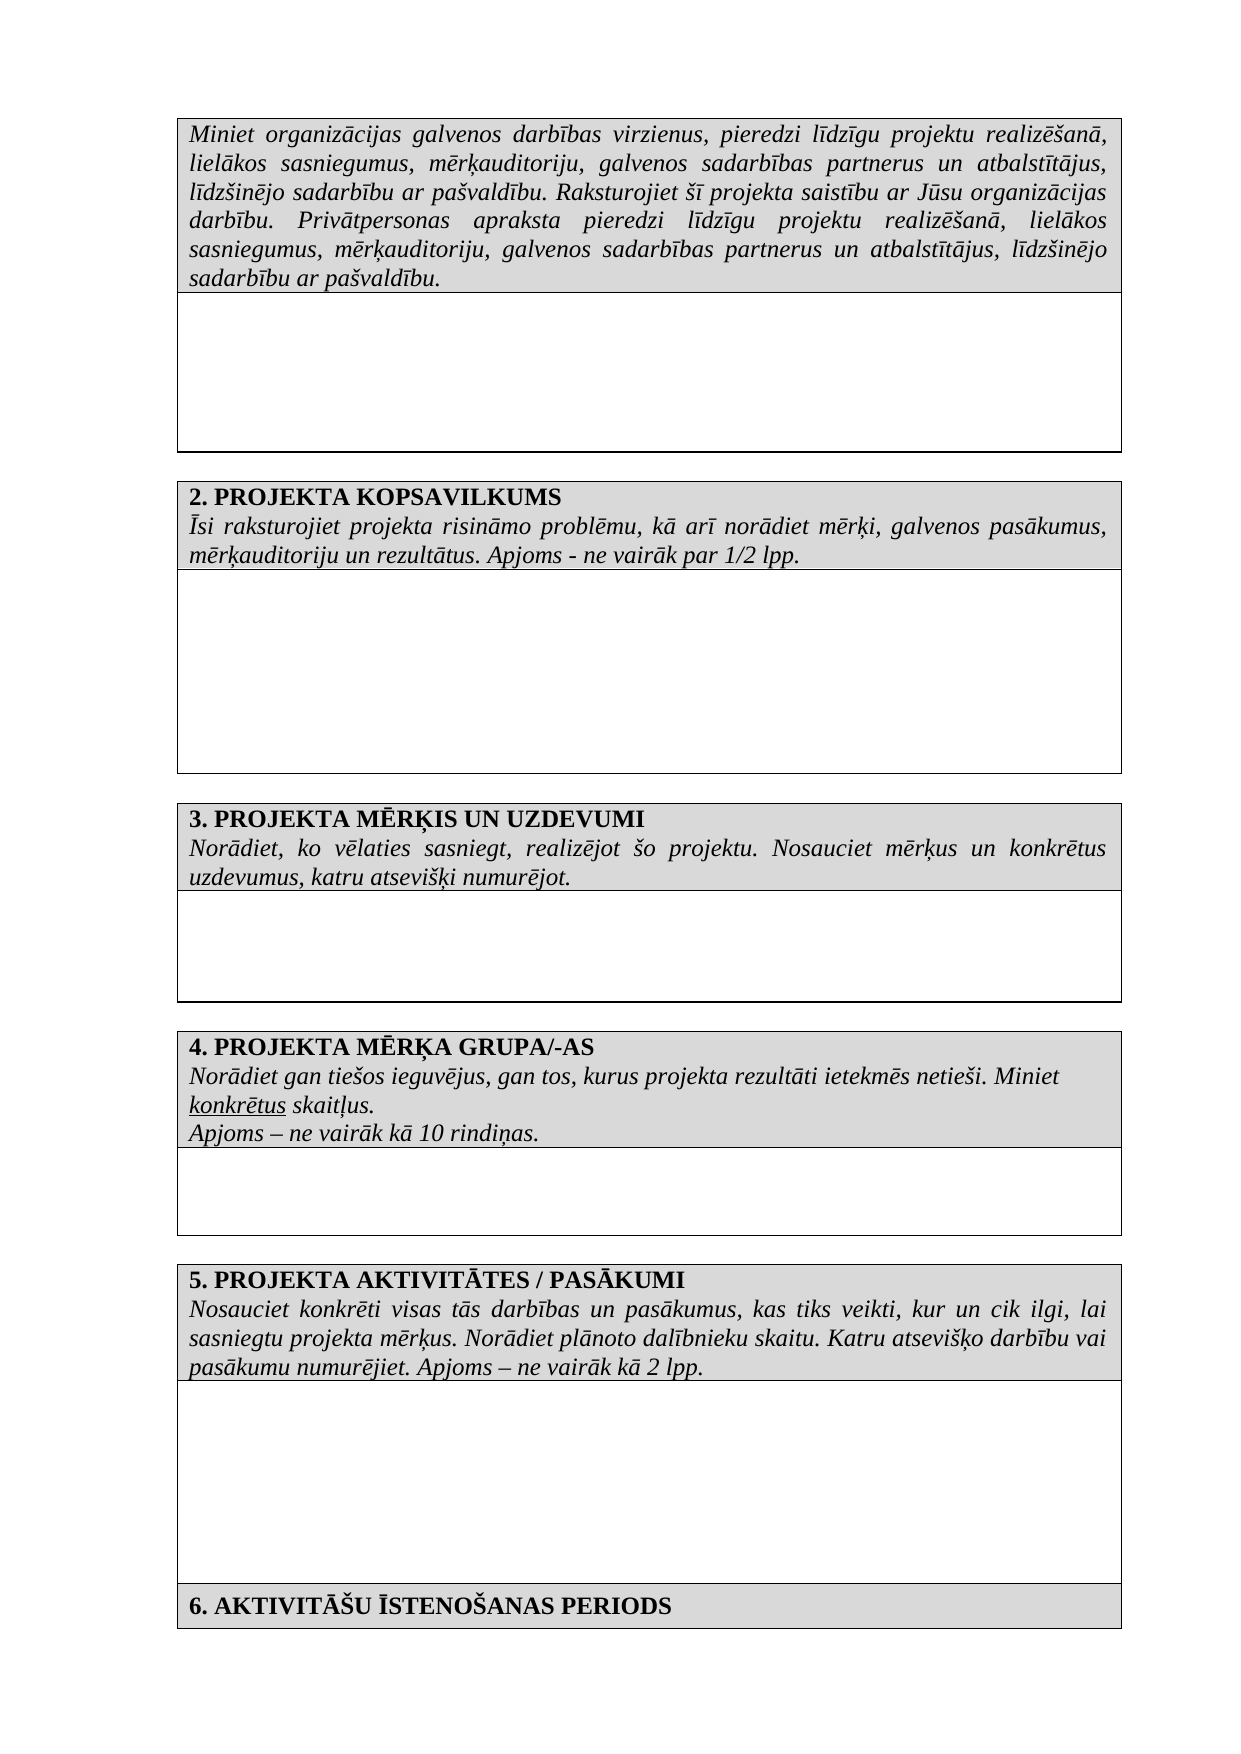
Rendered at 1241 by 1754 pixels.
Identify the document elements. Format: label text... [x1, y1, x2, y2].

table_cell 6. AKTIVITĀŠU īstenošanas periods [178, 1584, 1121, 1628]
table_cell [178, 293, 1121, 451]
table_cell [178, 1381, 1121, 1583]
table_cell [178, 1148, 1121, 1234]
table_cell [178, 119, 1121, 292]
table_cell [178, 891, 1121, 1001]
table_cell [178, 570, 1121, 773]
table_header 5. projekta aktivitātes / pasākumi Nosauciet konkrēti visas tās darbības un pasākumus, kas tiks veikti, kur un cik ilgi, lai sasniegtu projekta mērķus. Norādiet plānoto dalībnieku skaitu. Katru atsevišķo darbību vai pasākumu numurējiet. Apjoms – ne vairāk kā 2 lpp. [178, 1265, 1121, 1380]
table_header 2. projekta kopsavilkums Īsi raksturojiet projekta risināmo problēmu, kā arī norādiet mērķi, galvenos pasākumus, mērķauditoriju un rezultātus. Apjoms - ne vairāk par 1/2 lpp. [178, 482, 1121, 568]
table_header 4. Projekta mērķa grupa/-as Norādiet gan tiešos ieguvējus, gan tos, kurus projekta rezultāti ietekmēs netieši. Miniet konkrētus skaitļus. Apjoms – ne vairāk kā 10 rindiņas. [178, 1032, 1121, 1147]
table_header 3. Projekta mērķis un uzdevumi Norādiet, ko vēlaties sasniegt, realizējot šo projektu. Nosauciet mērķus un konkrētus uzdevumus, katru atsevišķi numurējot. [178, 804, 1121, 890]
